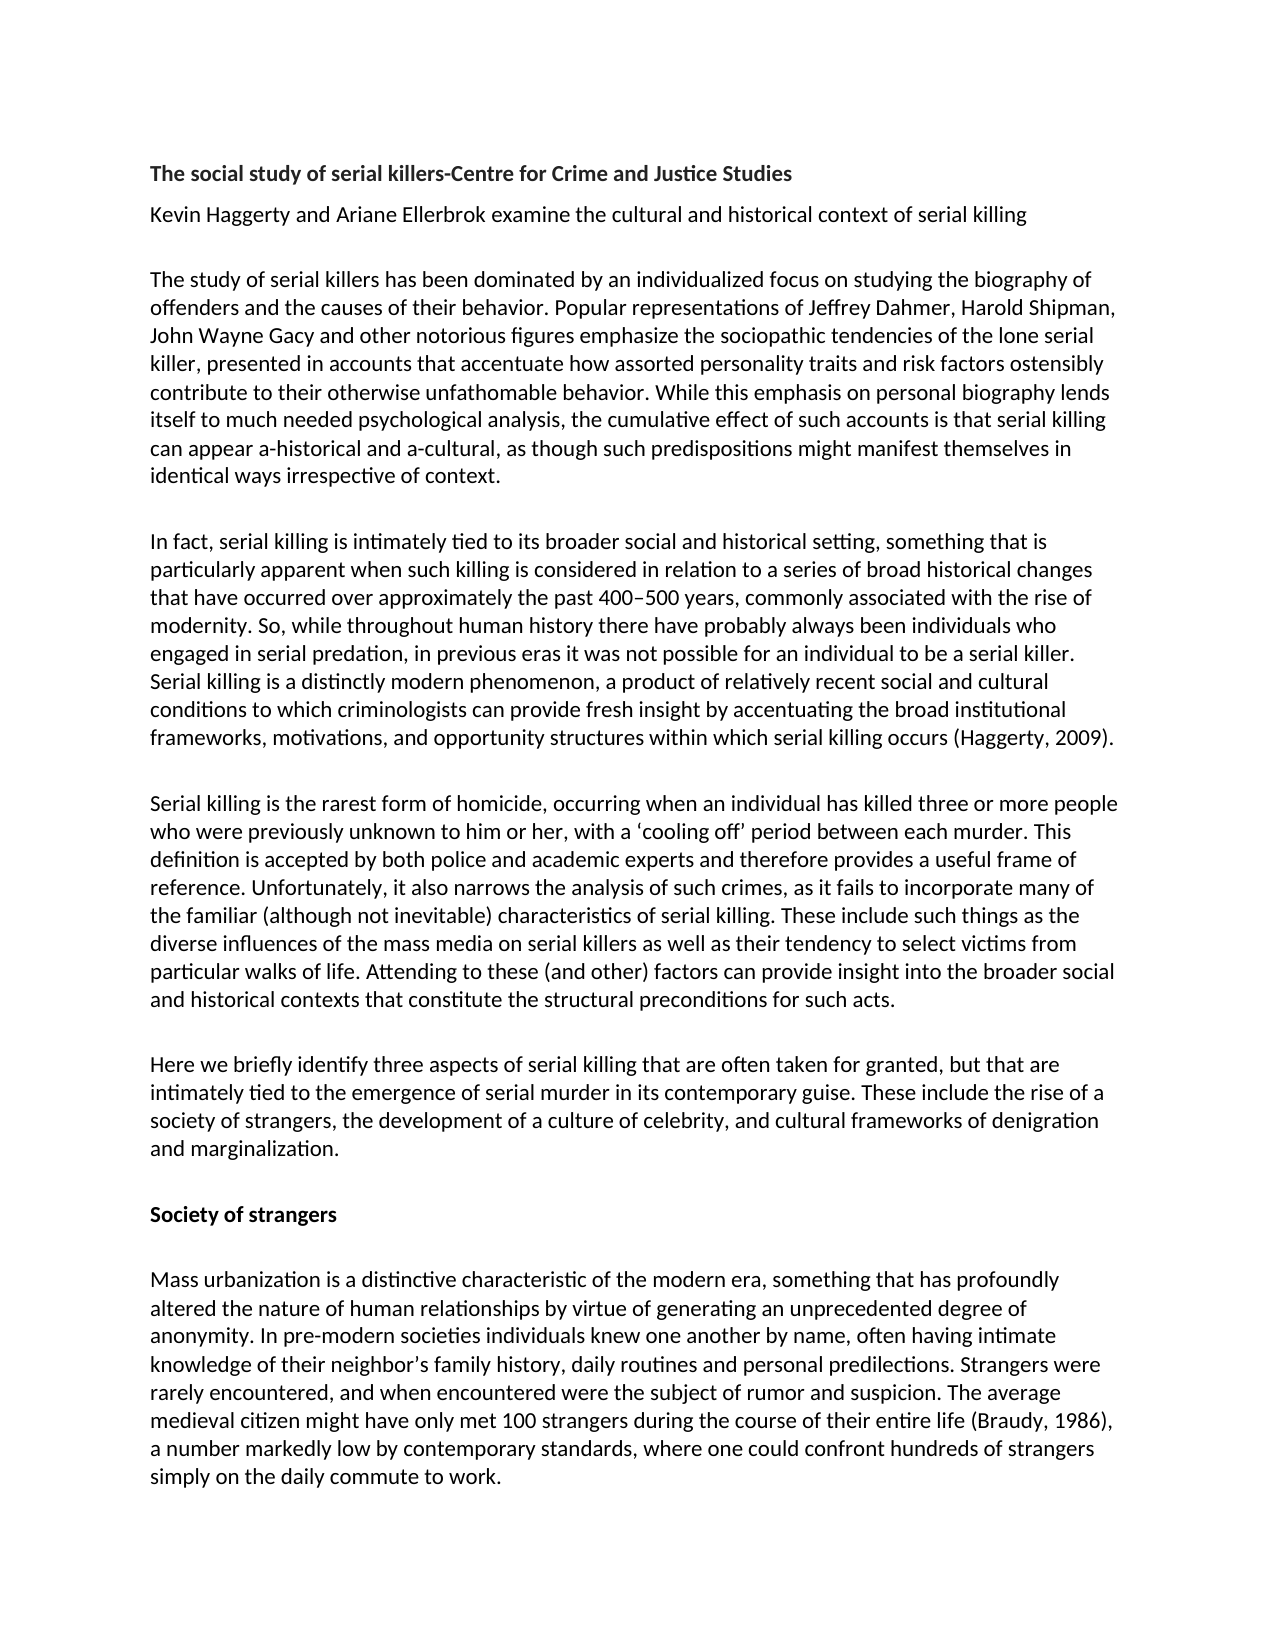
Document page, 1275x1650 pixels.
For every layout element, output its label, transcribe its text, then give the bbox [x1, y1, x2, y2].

text Society of strangers [150, 1200, 1125, 1228]
text Here we briefly identify three aspects of serial killing that are often taken for granted, but that are intimately tied to the emergence of serial murder in its contemporary guise. These include the rise of a society of strangers, the development of a culture of celebrity, and cultural frameworks of denigration and marginalization. [150, 1051, 1125, 1163]
text In fact, serial killing is intimately tied to its broader social and historical setting, something that is particularly apparent when such killing is considered in relation to a series of broad historical changes that have occurred over approximately the past 400–500 years, commonly associated with the rise of modernity. So, while throughout human history there have probably always been individuals who engaged in serial predation, in previous eras it was not possible for an individual to be a serial killer. Serial killing is a distinctly modern phenomenon, a product of relatively recent social and cultural conditions to which criminologists can provide fresh insight by accentuating the broad institutional frameworks, motivations, and opportunity structures within which serial killing occurs (Haggerty, 2009). [150, 527, 1125, 751]
text The study of serial killers has been dominated by an individualized focus on studying the biography of offenders and the causes of their behavior. Popular representations of Jeffrey Dahmer, Harold Shipman, John Wayne Gacy and other notorious figures emphasize the sociopathic tendencies of the lone serial killer, presented in accounts that accentuate how assorted personality traits and risk factors ostensibly contribute to their otherwise unfathomable behavior. While this emphasis on personal biography lends itself to much needed psychological analysis, the cumulative effect of such accounts is that serial killing can appear a-historical and a-cultural, as though such predispositions might manifest themselves in identical ways irrespective of context. [150, 266, 1125, 490]
text Serial killing is the rarest form of homicide, occurring when an individual has killed three or more people who were previously unknown to him or her, with a ‘cooling off’ period between each murder. This definition is accepted by both police and academic experts and therefore provides a useful frame of reference. Unfortunately, it also narrows the analysis of such crimes, as it fails to incorporate many of the familiar (although not inevitable) characteristics of serial killing. These include such things as the diverse influences of the mass media on serial killers as well as their tendency to select victims from particular walks of life. Attending to these (and other) factors can provide insight into the broader social and historical contexts that constitute the structural preconditions for such acts. [150, 789, 1125, 1013]
text Mass urbanization is a distinctive characteristic of the modern era, something that has profoundly altered the nature of human relationships by virtue of generating an unprecedented degree of anonymity. In pre-modern societies individuals knew one another by name, often having intimate knowledge of their neighbor’s family history, daily routines and personal predilections. Strangers were rarely encountered, and when encountered were the subject of rumor and suspicion. The average medieval citizen might have only met 100 strangers during the course of their entire life (Braudy, 1986), a number markedly low by contemporary standards, where one could confront hundreds of strangers simply on the daily commute to work. [150, 1266, 1125, 1490]
text The social study of serial killers-Centre for Crime and Justice Studies [150, 150, 1125, 187]
text Kevin Haggerty and Ariane Ellerbrok examine the cultural and historical context of serial killing [150, 200, 1125, 228]
